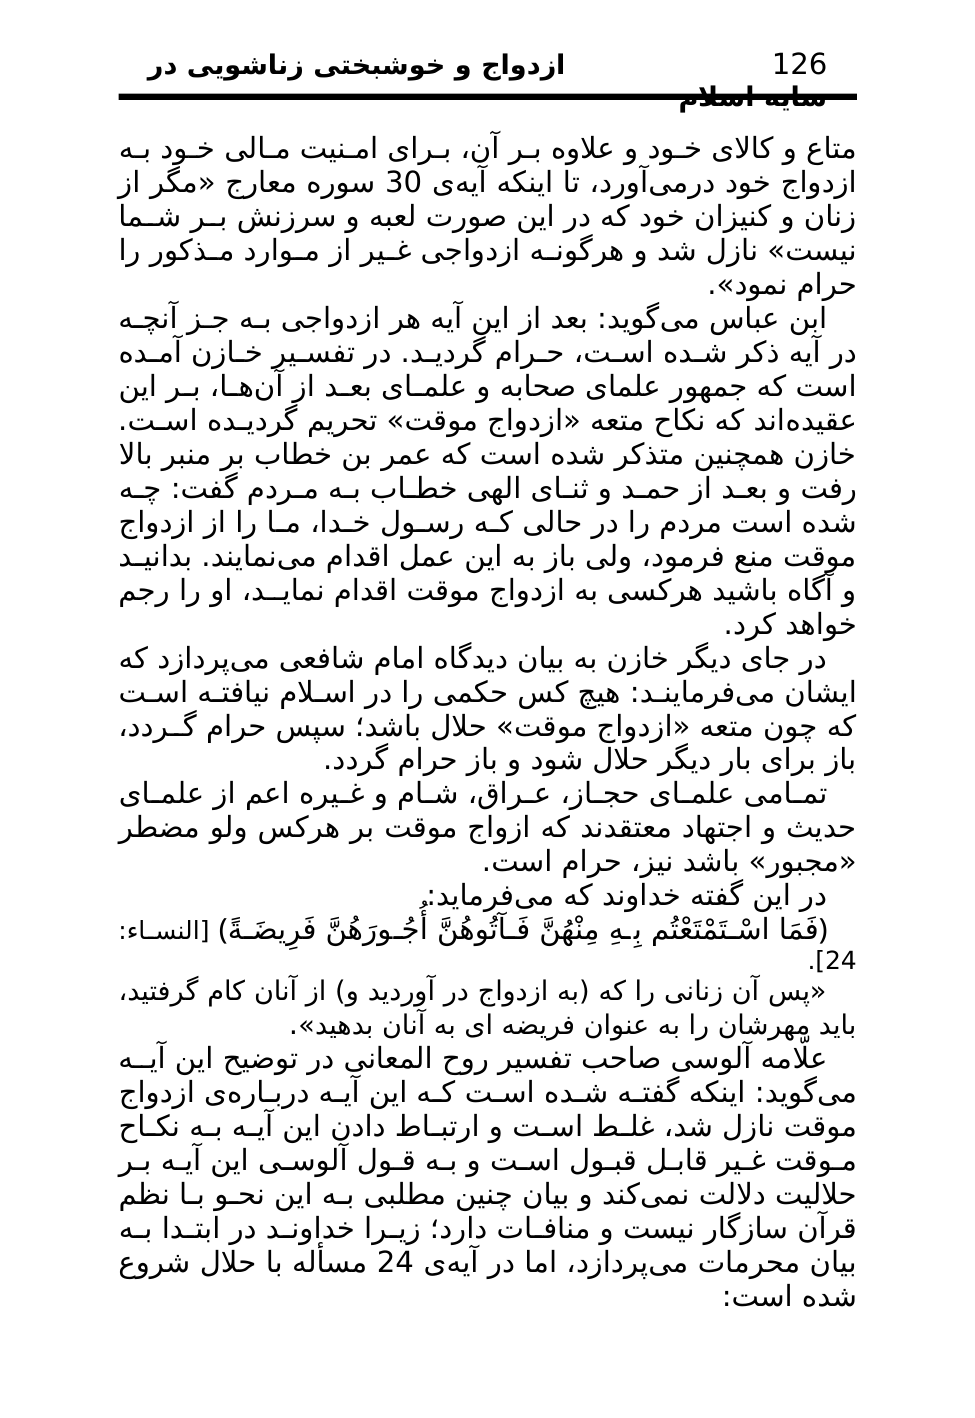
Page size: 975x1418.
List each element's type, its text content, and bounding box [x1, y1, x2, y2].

text در جای دیگر خازن به بیان دیدگاه امام شافعی می‌پردازد که ایشان می‌فرمایند: هیچ کس حکمی را در اسلام نیافته ‌است که چون متعه «ازدواج موقت» حلال باشد؛ سپس حرام گردد، باز برای بار دیگر حلال شود و باز حرام گردد. [118, 641, 857, 777]
text در این گفته خداوند که می‌فرماید: [118, 879, 857, 913]
text علّامه آلوسی صاحب تفسیر روح المعانی در توضیح این آیه می‌گوید: اینکه گفته شده است که این آیه درباره‌ی ازدواج موقت نازل شد، غلط است و ارتباط دادن این آیه به نکاح موقت غیر قابل قبول است و به قول آلوسی این آیه بر حلالیت دلالت نمی‌کند و بیان چنین مطلبی به این نحو با نظم قرآن سازگار نیست و منافات دارد؛ زیرا خداوند در ابتدا به بیان محرمات می‌پردازد، اما در آیه‌ی 24 مسأله با حلال شروع شده است: [118, 1041, 857, 1313]
text تمامی علمای حجاز، عراق، شام و غیره اعم از علمای حدیث و اجتهاد معتقدند که ازواج موقت بر هرکس ولو مضطر «مجبور» باشد نیز، حرام است. [118, 777, 857, 879]
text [118, 132, 857, 301]
text «پس آن زنانی را که (به ازدواج در آوردید و) از آنان کام گرفتید، باید مهرشان را به عنوان فریضه ای به آنان بدهید». [118, 976, 857, 1041]
text ابن عباس می‌گوید: بعد از این آیه هر ازدواجی به جز آنچه در آیه ذکر شده است، حرام گردید. در تفسیر خازن آمده است که جمهور علمای صحابه و علمای بعد از آن‌ها، بر این عقیده‌اند که نکاح متعه «ازدواج موقت» تحریم گردیده است. خازن همچنین متذکر شده است که عمر بن خطاب بر منبر بالا رفت و بعد از حمد و ثنای الهی خطاب به مردم گفت: چه شده است مردم را در حالی که رسول خدا، ما را از ازدواج موقت منع فرمود، ولی باز به این عمل اقدام می‌نمایند. بدانید و آگاه باشید هرکسی به ازدواج موقت اقدام نماید، او را رجم خواهد کرد. [118, 301, 857, 641]
text ﴿فَمَا اسْتَمْتَعْتُم بِهِ مِنْهُنَّ فَآتُوهُنَّ أُجُورَهُنَّ فَرِيضَةً﴾ [النساء: 24]. [118, 913, 857, 976]
